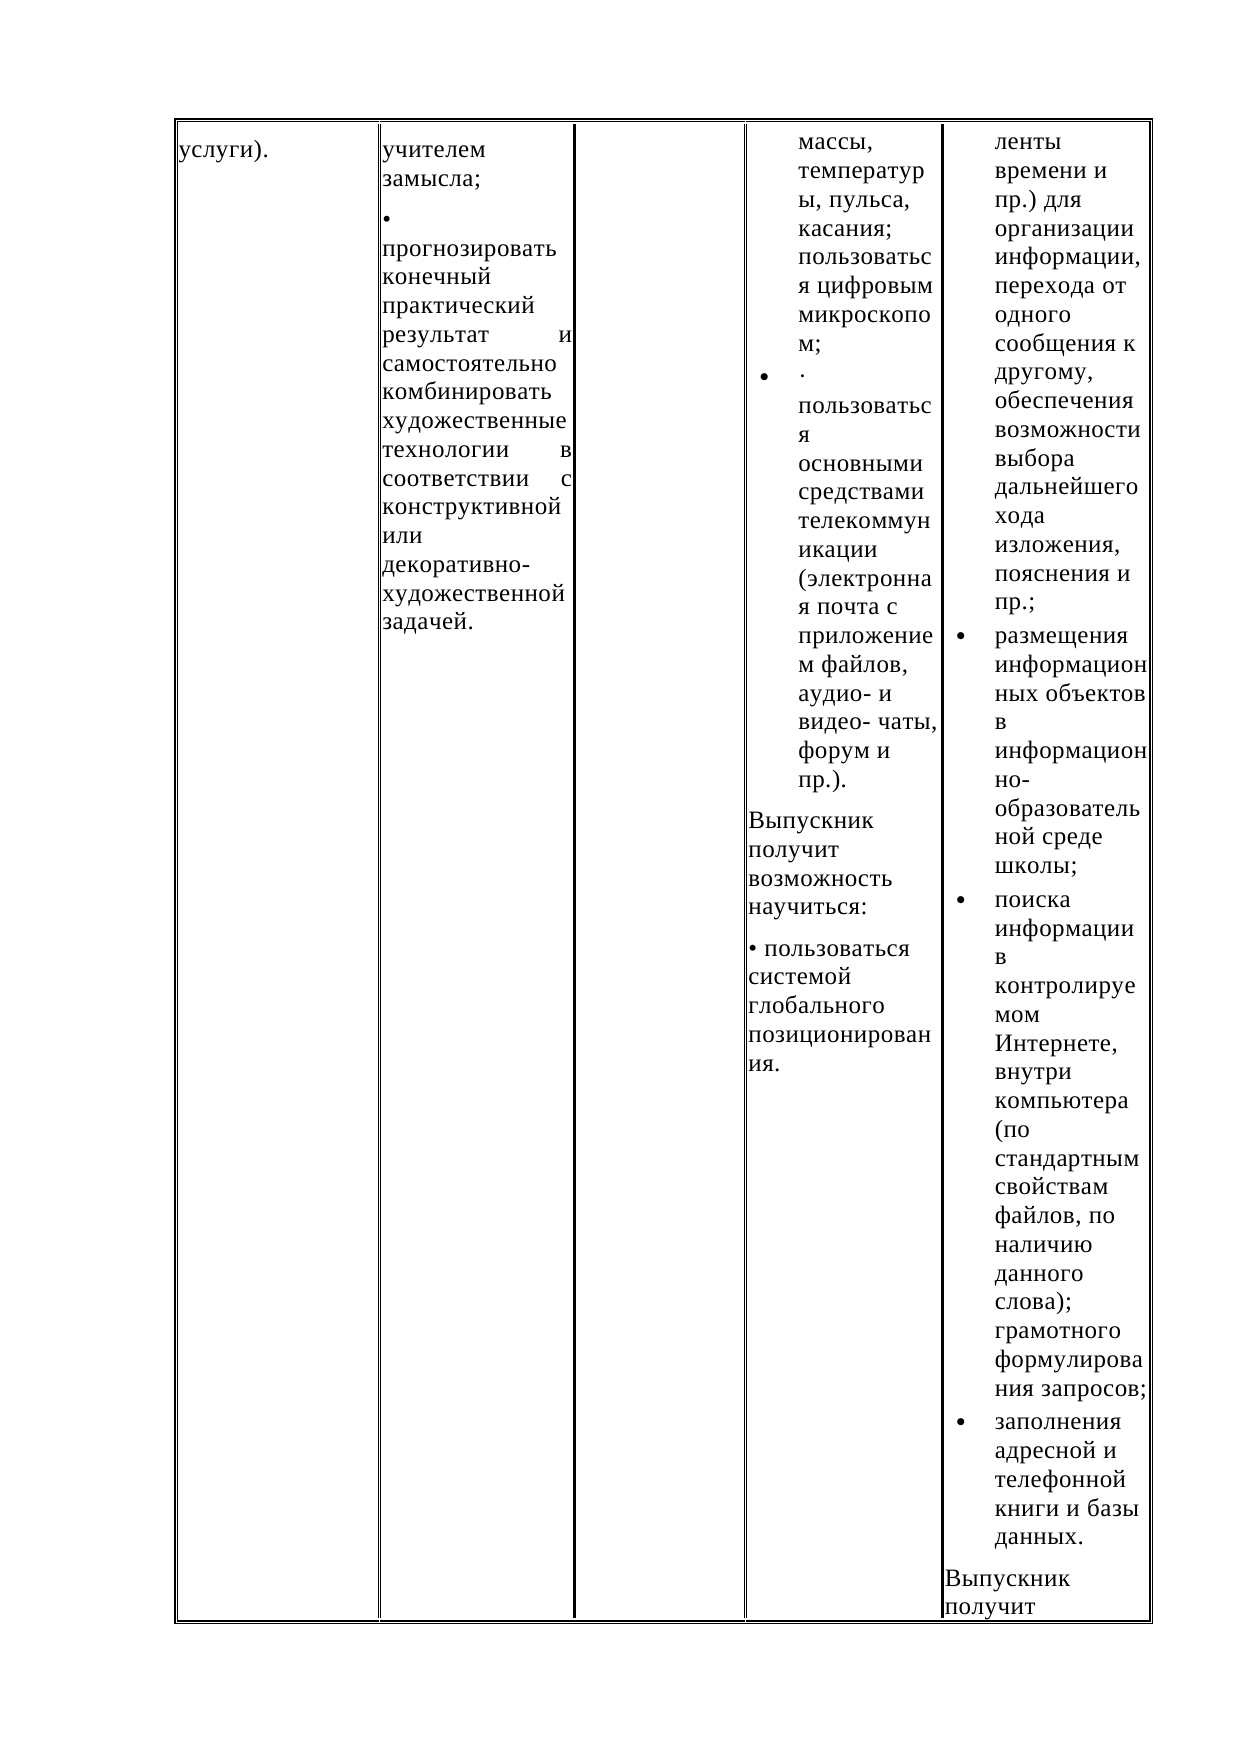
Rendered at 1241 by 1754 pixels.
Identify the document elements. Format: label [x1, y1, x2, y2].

table_cell [178, 122, 380, 1620]
table_cell [942, 122, 1149, 1620]
table_cell [746, 122, 942, 1620]
table_cell [574, 122, 746, 1620]
table_cell [380, 122, 574, 1620]
